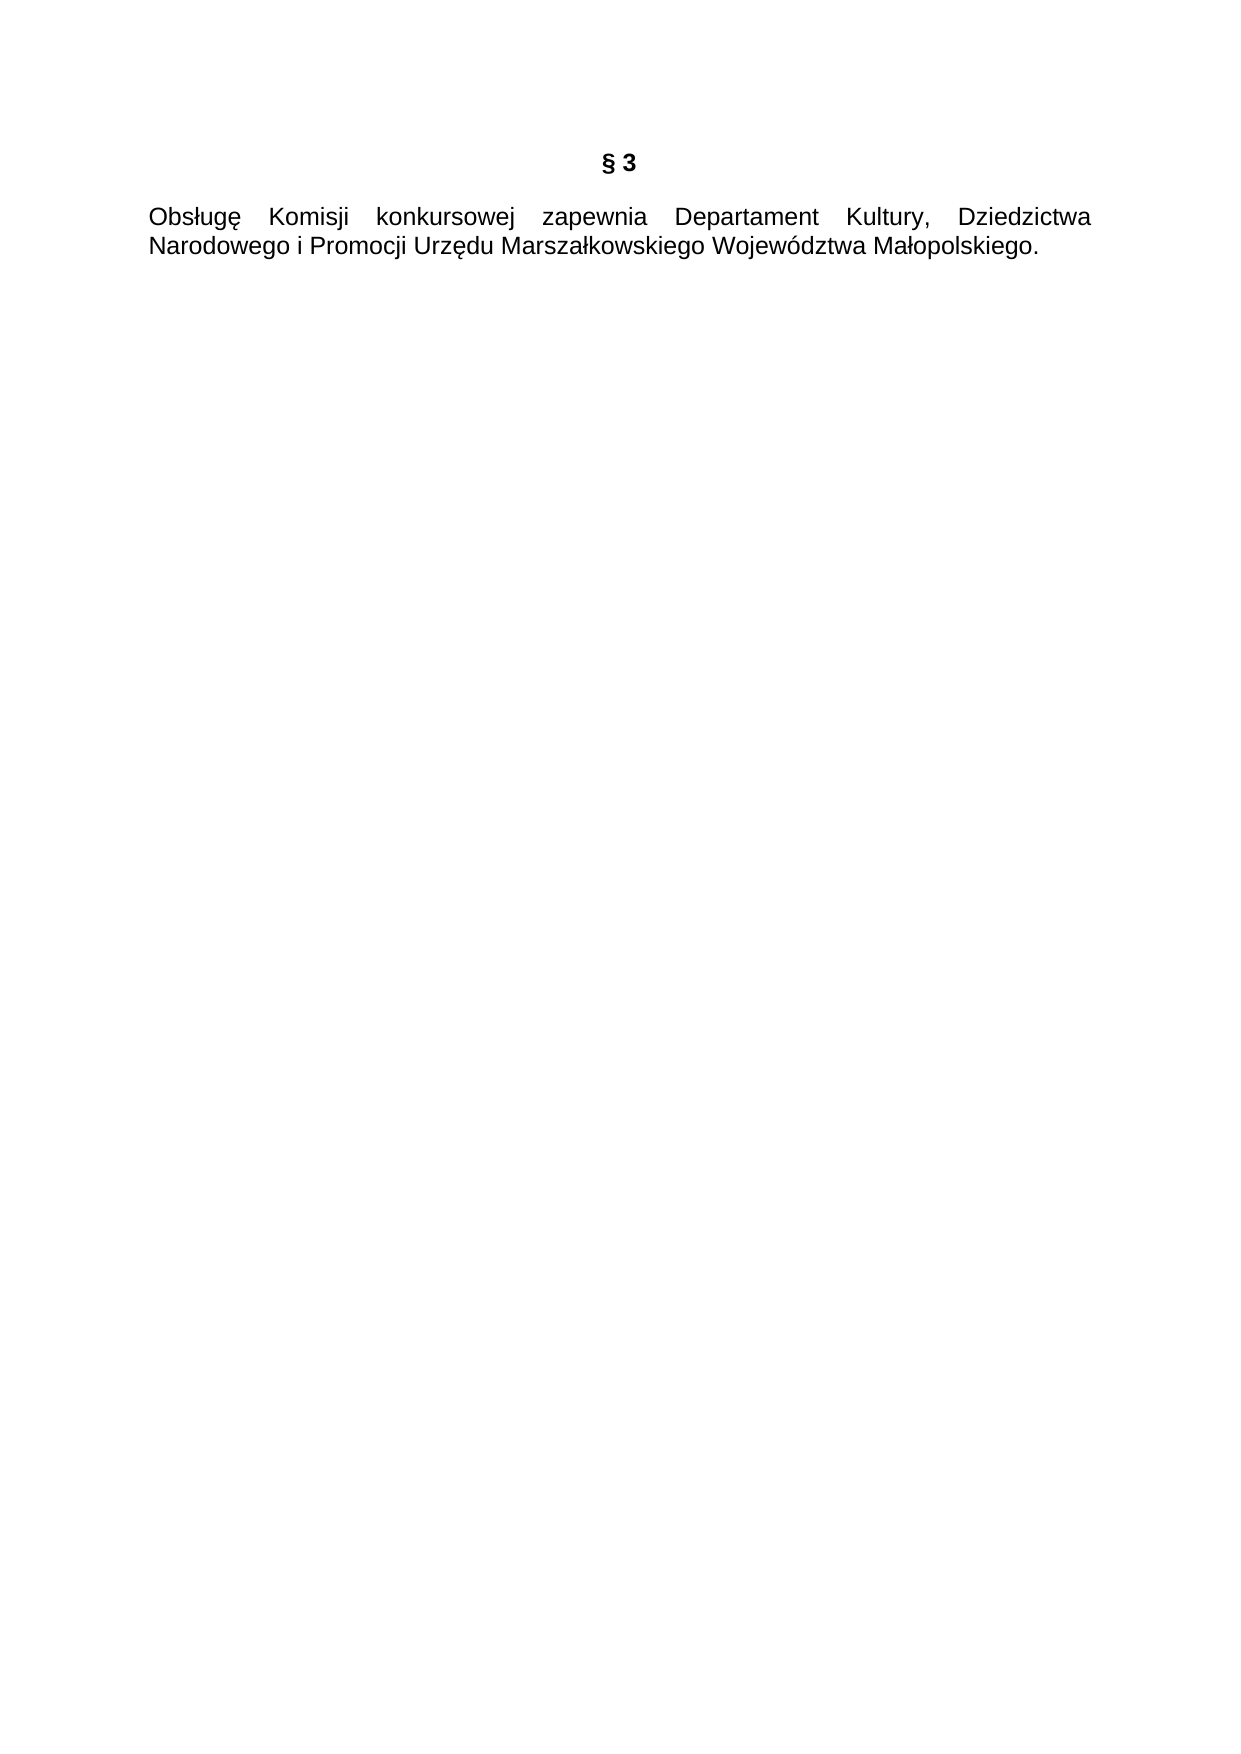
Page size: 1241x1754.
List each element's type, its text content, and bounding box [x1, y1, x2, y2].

text § 3 [148, 148, 1090, 176]
text Obsługę Komisji konkursowej zapewnia Departament Kultury, Dziedzictwa Narodowego i Promocji Urzędu Marszałkowskiego Województwa Małopolskiego. [148, 201, 1093, 260]
